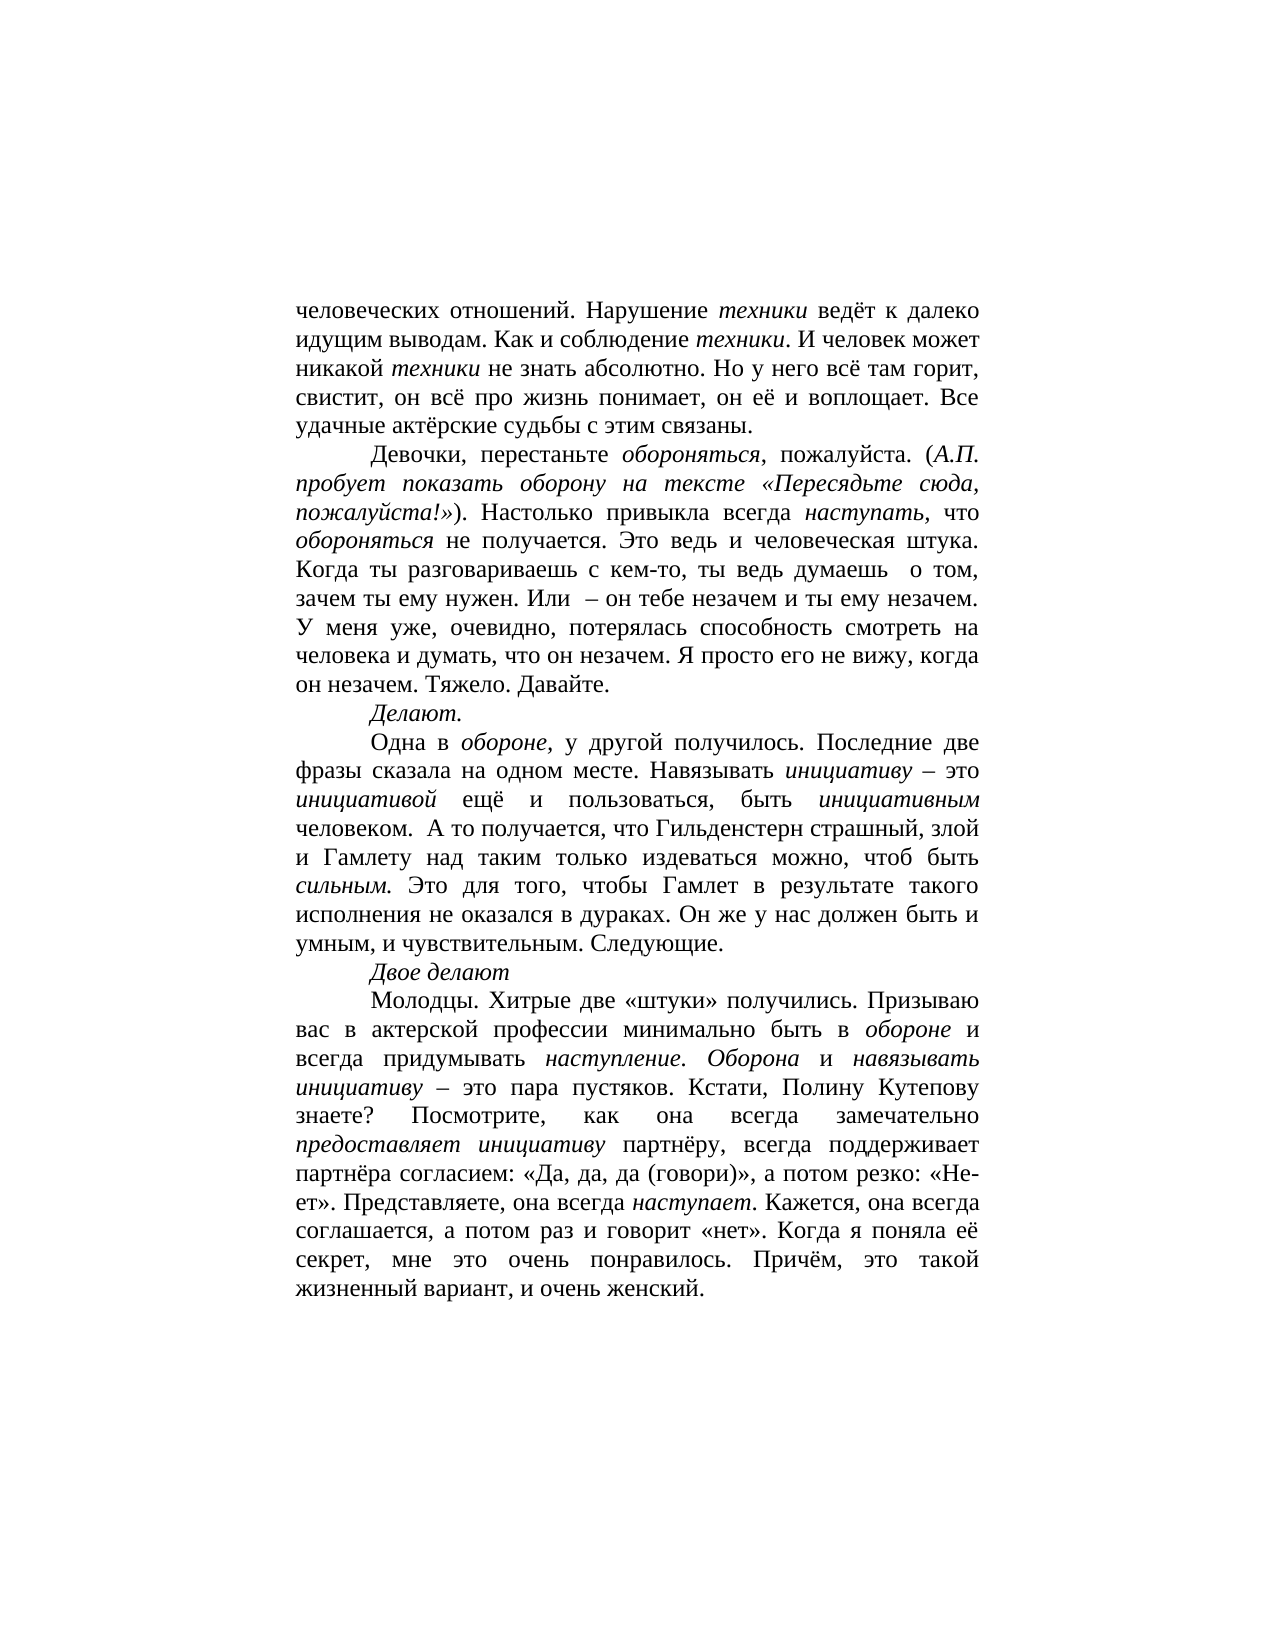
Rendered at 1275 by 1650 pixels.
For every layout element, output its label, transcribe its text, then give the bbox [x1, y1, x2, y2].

text Девочки, перестаньте обороняться, пожалуйста. (А.П. пробует показать оборону на тексте «Пересядьте сюда, пожалуйста!»). Настолько привыкла всегда наступать, что обороняться не получается. Это ведь и человеческая штука. Когда ты разговариваешь с кем-то, ты ведь думаешь о том, зачем ты ему нужен. Или – он тебе незачем и ты ему незачем. У меня уже, очевидно, потерялась способность смотреть на человека и думать, что он незачем. Я просто его не вижу, когда он незачем. Тяжело. Давайте. [295, 439, 980, 698]
text Одна в обороне, у другой получилось. Последние две фразы сказала на одном месте. Навязывать инициативу – это инициативой ещё и пользоваться, быть инициативным человеком. А то получается, что Гильденстерн страшный, злой и Гамлету над таким только издеваться можно, чтоб быть сильным. Это для того, чтобы Гамлет в результате такого исполнения не оказался в дураках. Он же у нас должен быть и умным, и чувствительным. Следующие. [295, 727, 980, 957]
text Двое делают [295, 957, 980, 985]
text Молодцы. Хитрые две «штуки» получились. Призываю вас в актерской профессии минимально быть в обороне и всегда придумывать наступление. Оборона и навязывать инициативу – это пара пустяков. Кстати, Полину Кутепову знаете? Посмотрите, как она всегда замечательно предоставляет инициативу партнёру, всегда поддерживает партнёра согласием: «Да, да, да (говори)», а потом резко: «Не-ет». Представляете, она всегда наступает. Кажется, она всегда соглашается, а потом раз и говорит «нет». Когда я поняла её секрет, мне это очень понравилось. Причём, это такой жизненный вариант, и очень женский. [295, 985, 980, 1302]
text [295, 295, 980, 439]
text Делают. [295, 698, 980, 727]
